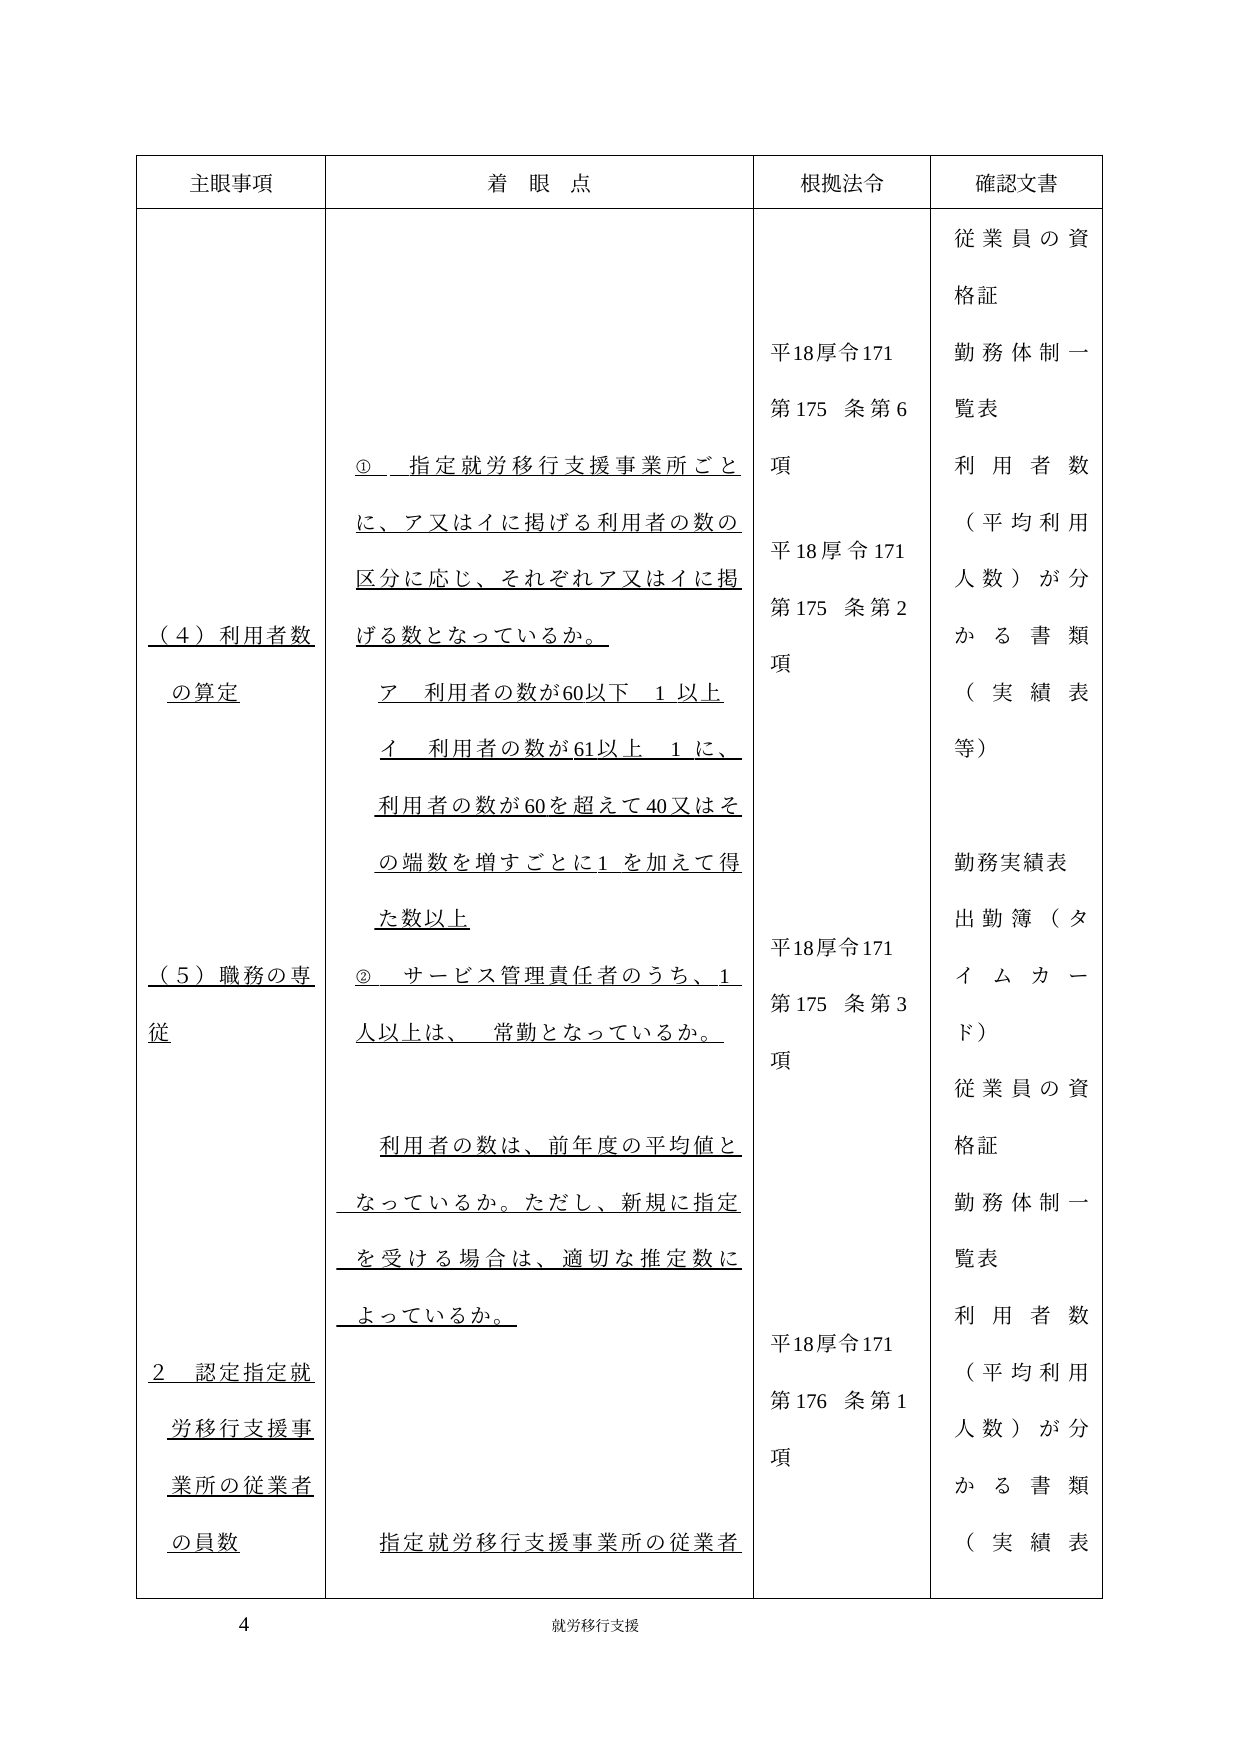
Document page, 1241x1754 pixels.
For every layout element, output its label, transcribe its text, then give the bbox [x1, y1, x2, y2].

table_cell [754, 209, 930, 1598]
table_header 根拠法令 [754, 156, 930, 208]
table_header 主眼事項 [137, 156, 325, 208]
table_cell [137, 209, 325, 1598]
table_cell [326, 209, 753, 1598]
table_header 着 眼 点 [326, 156, 753, 208]
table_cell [931, 209, 1102, 1598]
table_header 確認文書 [931, 156, 1102, 208]
